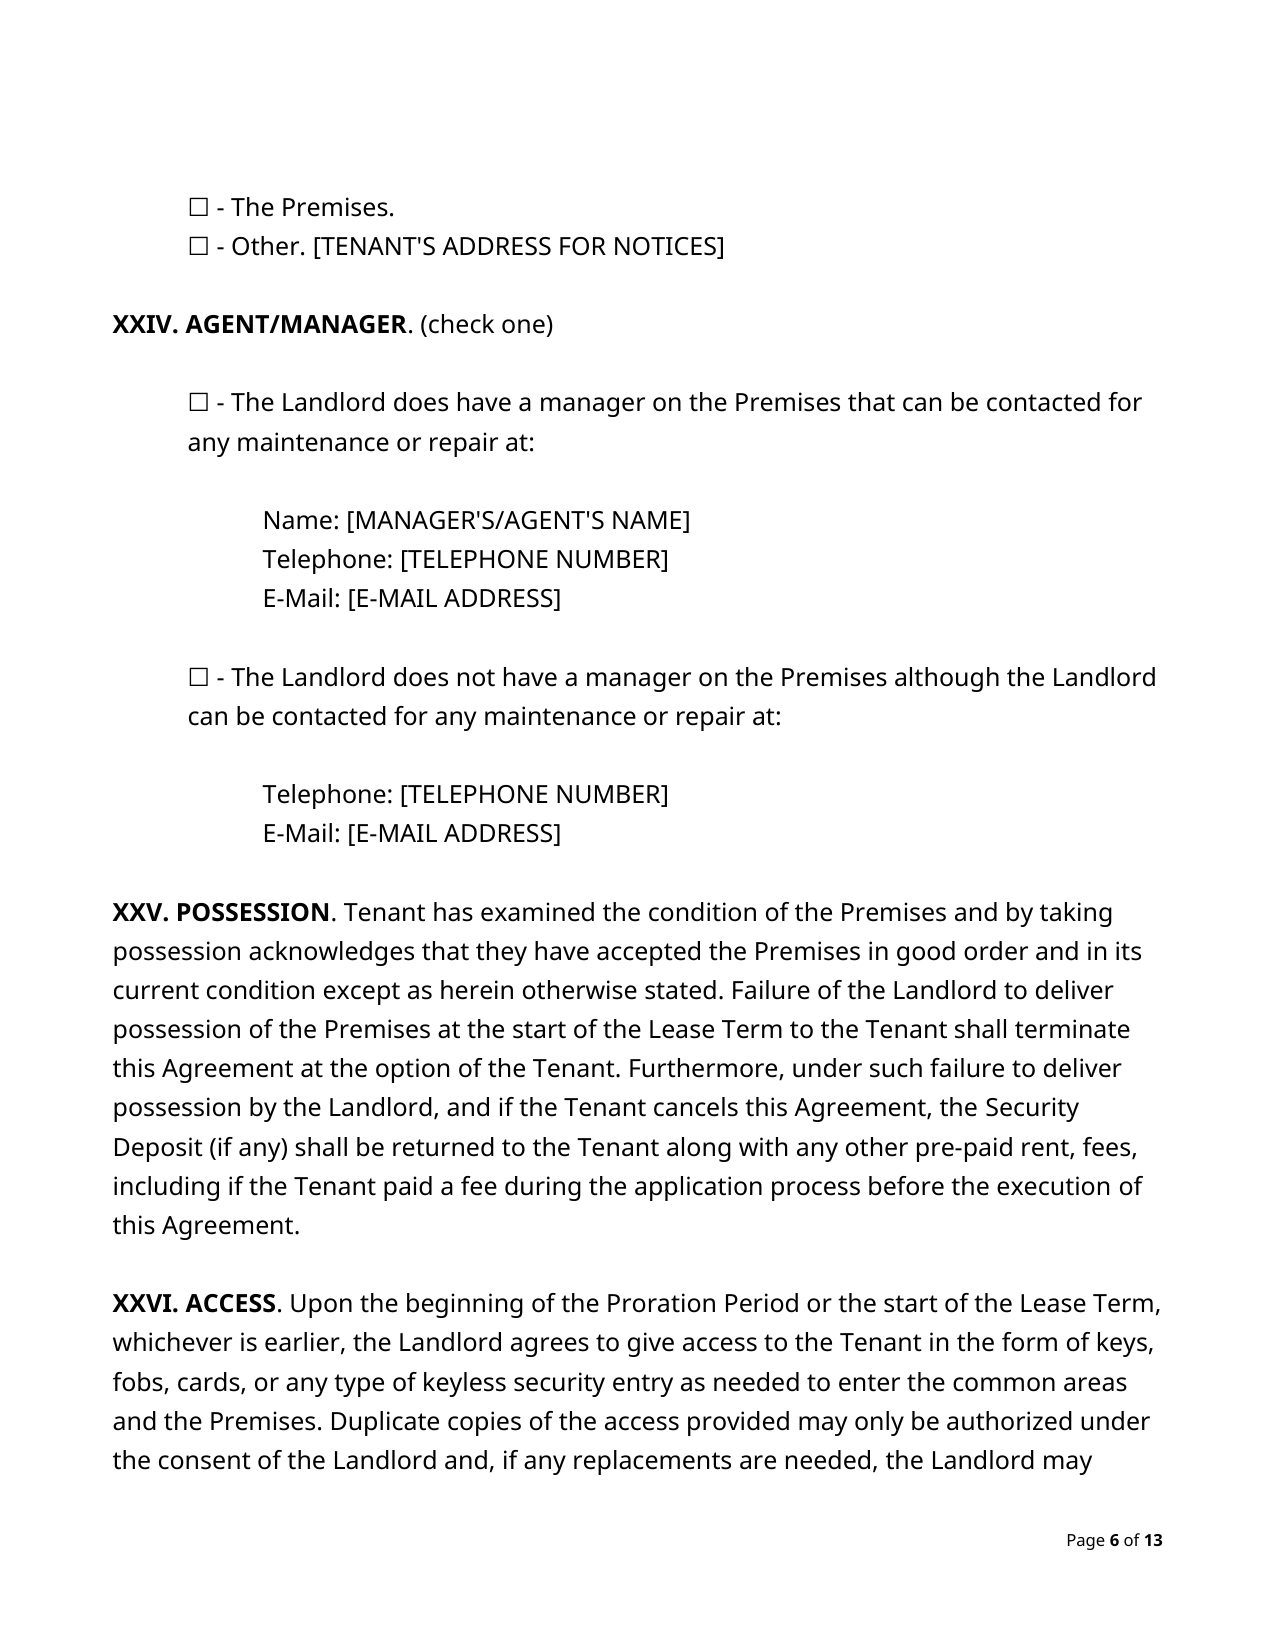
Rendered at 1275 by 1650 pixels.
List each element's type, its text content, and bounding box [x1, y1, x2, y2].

text XXV. POSSESSION. Tenant has examined the condition of the Premises and by taking possession acknowledges that they have accepted the Premises in good order and in its current condition except as herein otherwise stated. Failure of the Landlord to deliver possession of the Premises at the start of the Lease Term to the Tenant shall terminate this Agreement at the option of the Tenant. Furthermore, under such failure to deliver possession by the Landlord, and if the Tenant cancels this Agreement, the Security Deposit (if any) shall be returned to the Tenant along with any other pre-paid rent, fees, including if the Tenant paid a fee during the application process before the execution of this Agreement. [112, 894, 1162, 1242]
text Name: [MANAGER'S/AGENT'S NAME] [262, 502, 1162, 537]
text - Other. [TENANT'S ADDRESS FOR NOTICES] [187, 228, 1162, 262]
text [112, 1286, 1162, 1477]
text - The Landlord does have a manager on the Premises that can be contacted for any maintenance or repair at: [187, 385, 1162, 458]
text - The Premises. [187, 189, 1162, 223]
text E-Mail: [E-MAIL ADDRESS] [262, 816, 1162, 850]
text Telephone: [TELEPHONE NUMBER] [262, 777, 1162, 811]
text - The Landlord does not have a manager on the Premises although the Landlord can be contacted for any maintenance or repair at: [187, 659, 1162, 732]
text XXIV. AGENT/MANAGER. (check one) [112, 307, 1162, 341]
text Telephone: [TELEPHONE NUMBER] [262, 542, 1162, 576]
text E-Mail: [E-MAIL ADDRESS] [262, 581, 1162, 615]
